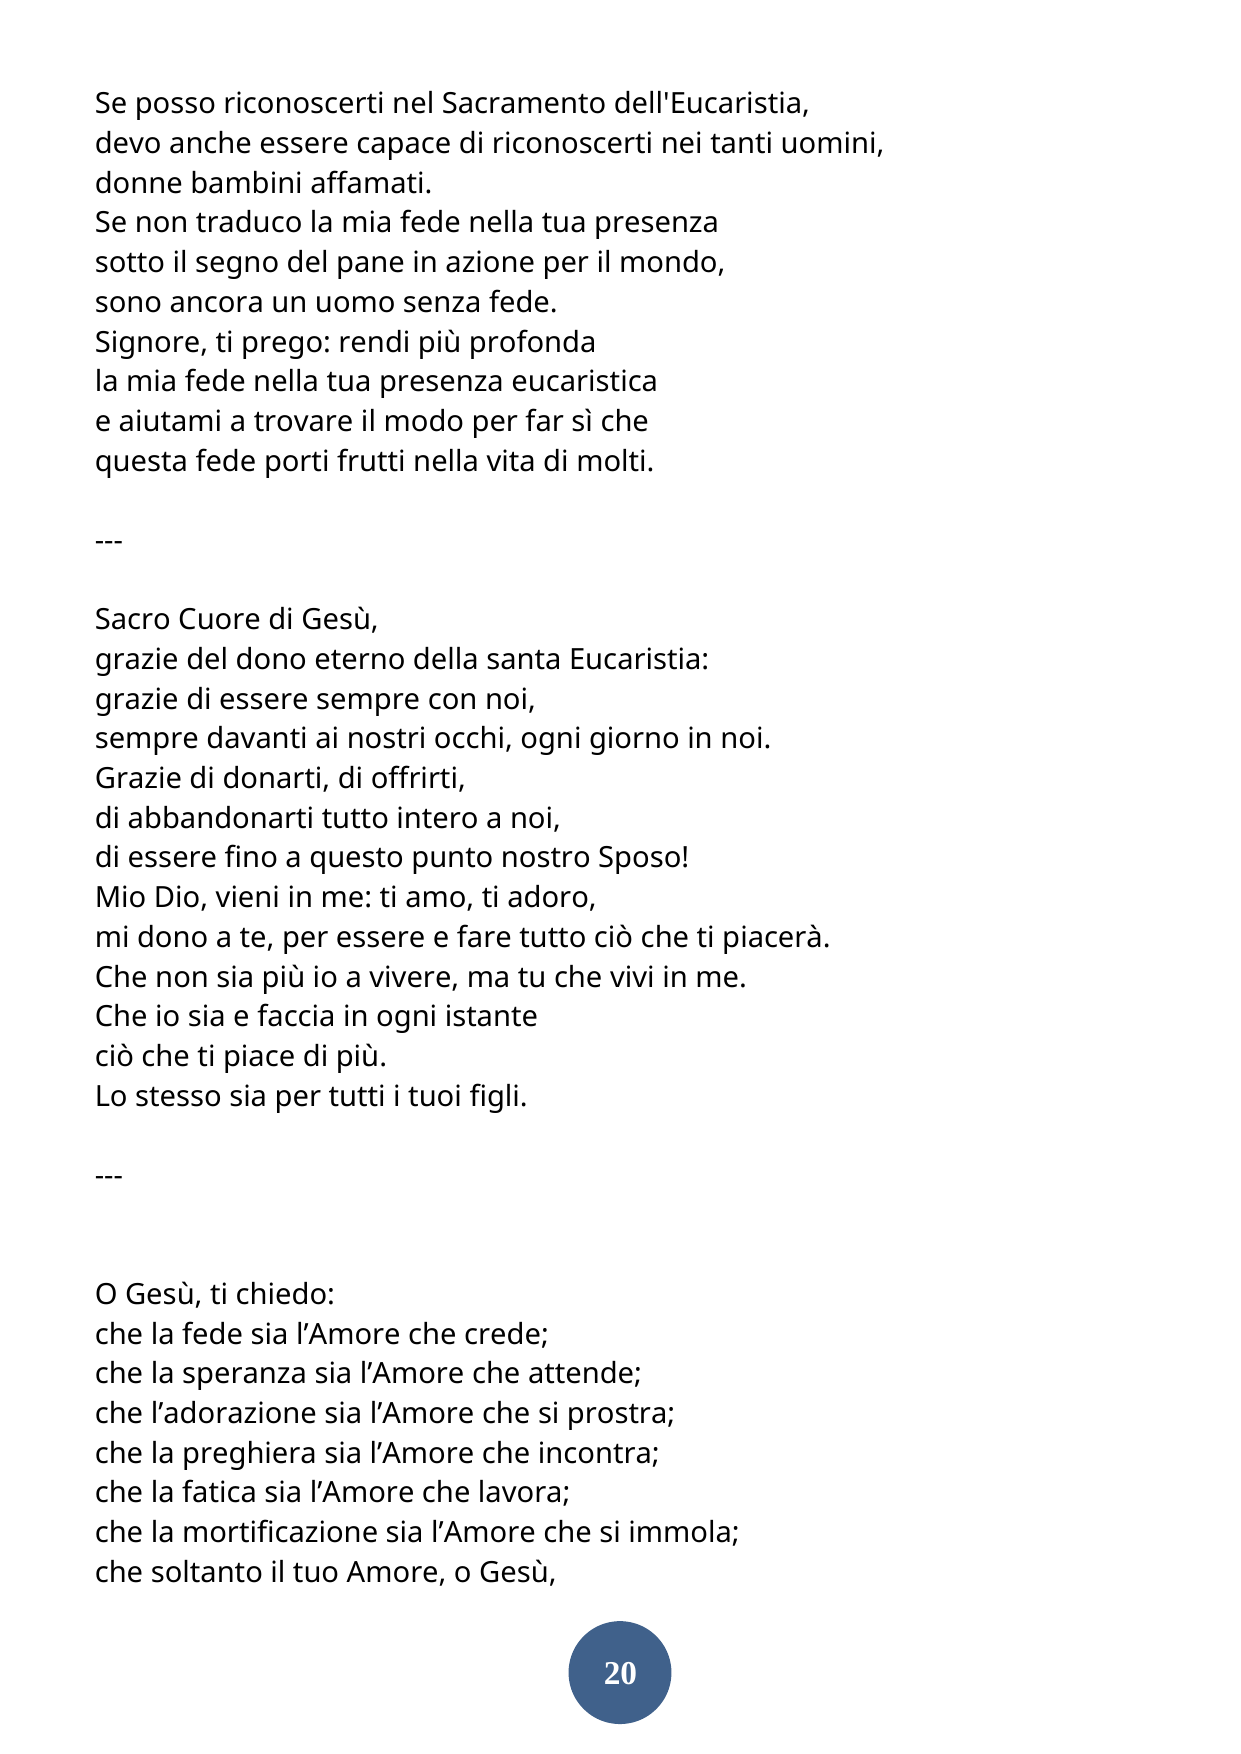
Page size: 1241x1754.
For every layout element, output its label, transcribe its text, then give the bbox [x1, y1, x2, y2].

text Se posso riconoscerti nel Sacramento dell'Eucaristia, [94, 83, 1146, 122]
text che la speranza sia l’Amore che attende; [94, 1353, 1146, 1392]
text Sacro Cuore di Gesù, [94, 599, 1146, 638]
text Che io sia e faccia in ogni istante [94, 996, 1146, 1035]
text che la mortificazione sia l’Amore che si immola; [94, 1511, 1146, 1551]
text grazie del dono eterno della santa Eucaristia: [94, 638, 1146, 678]
text sempre davanti ai nostri occhi, ogni giorno in noi. [94, 718, 1146, 757]
text --- [94, 519, 1146, 559]
text di essere fino a questo punto nostro Sposo! [94, 837, 1146, 876]
text devo anche essere capace di riconoscerti nei tanti uomini, [94, 122, 1146, 162]
text che la fede sia l’Amore che crede; [94, 1313, 1146, 1353]
text --- [94, 1154, 1146, 1194]
text questa fede porti frutti nella vita di molti. [94, 440, 1146, 479]
text che la fatica sia l’Amore che lavora; [94, 1472, 1146, 1511]
text Mio Dio, vieni in me: ti amo, ti adoro, [94, 876, 1146, 916]
text Che non sia più io a vivere, ma tu che vivi in me. [94, 956, 1146, 996]
text Signore, ti prego: rendi più profonda [94, 321, 1146, 361]
text O Gesù, ti chiedo: [94, 1273, 1146, 1313]
text Se non traduco la mia fede nella tua presenza [94, 202, 1146, 241]
text che soltanto il tuo Amore, o Gesù, [94, 1551, 1146, 1591]
text grazie di essere sempre con noi, [94, 678, 1146, 718]
text la mia fede nella tua presenza eucaristica [94, 361, 1146, 400]
text sotto il segno del pane in azione per il mondo, [94, 241, 1146, 281]
text donne bambini affamati. [94, 162, 1146, 202]
text ciò che ti piace di più. [94, 1035, 1146, 1075]
text Grazie di donarti, di offrirti, [94, 757, 1146, 797]
text e aiutami a trovare il modo per far sì che [94, 400, 1146, 440]
text Lo stesso sia per tutti i tuoi figli. [94, 1075, 1146, 1114]
text di abbandonarti tutto intero a noi, [94, 797, 1146, 837]
text che la preghiera sia l’Amore che incontra; [94, 1432, 1146, 1472]
text mi dono a te, per essere e fare tutto ciò che ti piacerà. [94, 916, 1146, 956]
text che l’adorazione sia l’Amore che si prostra; [94, 1392, 1146, 1432]
text sono ancora un uomo senza fede. [94, 281, 1146, 321]
